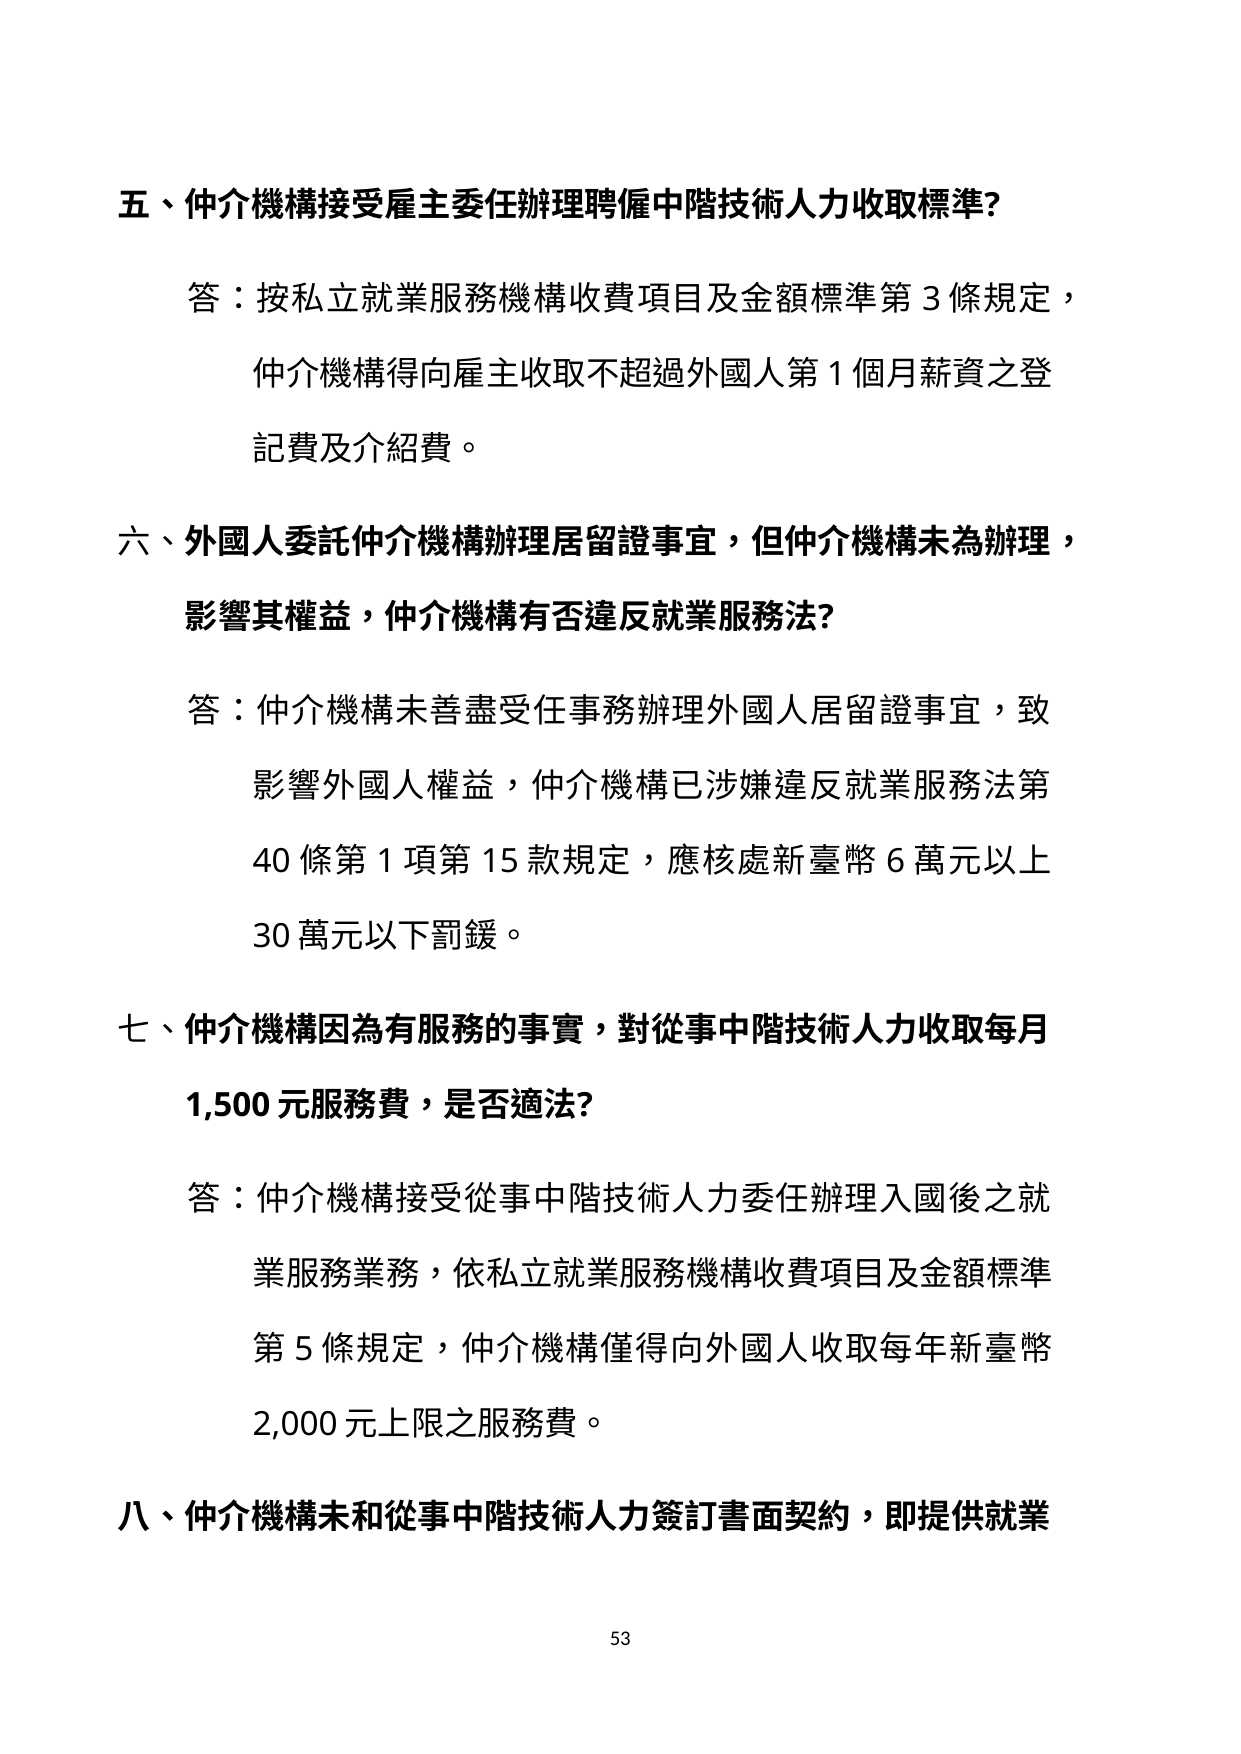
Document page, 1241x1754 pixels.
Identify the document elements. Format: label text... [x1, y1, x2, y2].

list 答：仲介機構接受從事中階技術人力委任辦理入國後之就業服務業務，依私立就業服務機構收費項目及金額標準第5條規定，仲介機構僅得向外國人收取每年新臺幣2,000元上限之服務費。 [187, 1158, 1053, 1458]
list 答：按私立就業服務機構收費項目及金額標準第3條規定，仲介機構得向雇主收取不超過外國人第1個月薪資之登記費及介紹費。 [187, 258, 1053, 483]
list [117, 1477, 1053, 1552]
list 答：仲介機構未善盡受任事務辦理外國人居留證事宜，致影響外國人權益，仲介機構已涉嫌違反就業服務法第40條第1項第15款規定，應核處新臺幣6萬元以上30萬元以下罰鍰。 [187, 671, 1053, 971]
list 六、外國人委託仲介機構辦理居留證事宜，但仲介機構未為辦理，影響其權益，仲介機構有否違反就業服務法? [117, 502, 1053, 652]
list 五、仲介機構接受雇主委任辦理聘僱中階技術人力收取標準? [117, 164, 1053, 239]
list 七、仲介機構因為有服務的事實，對從事中階技術人力收取每月1,500元服務費，是否適法? [117, 989, 1053, 1139]
